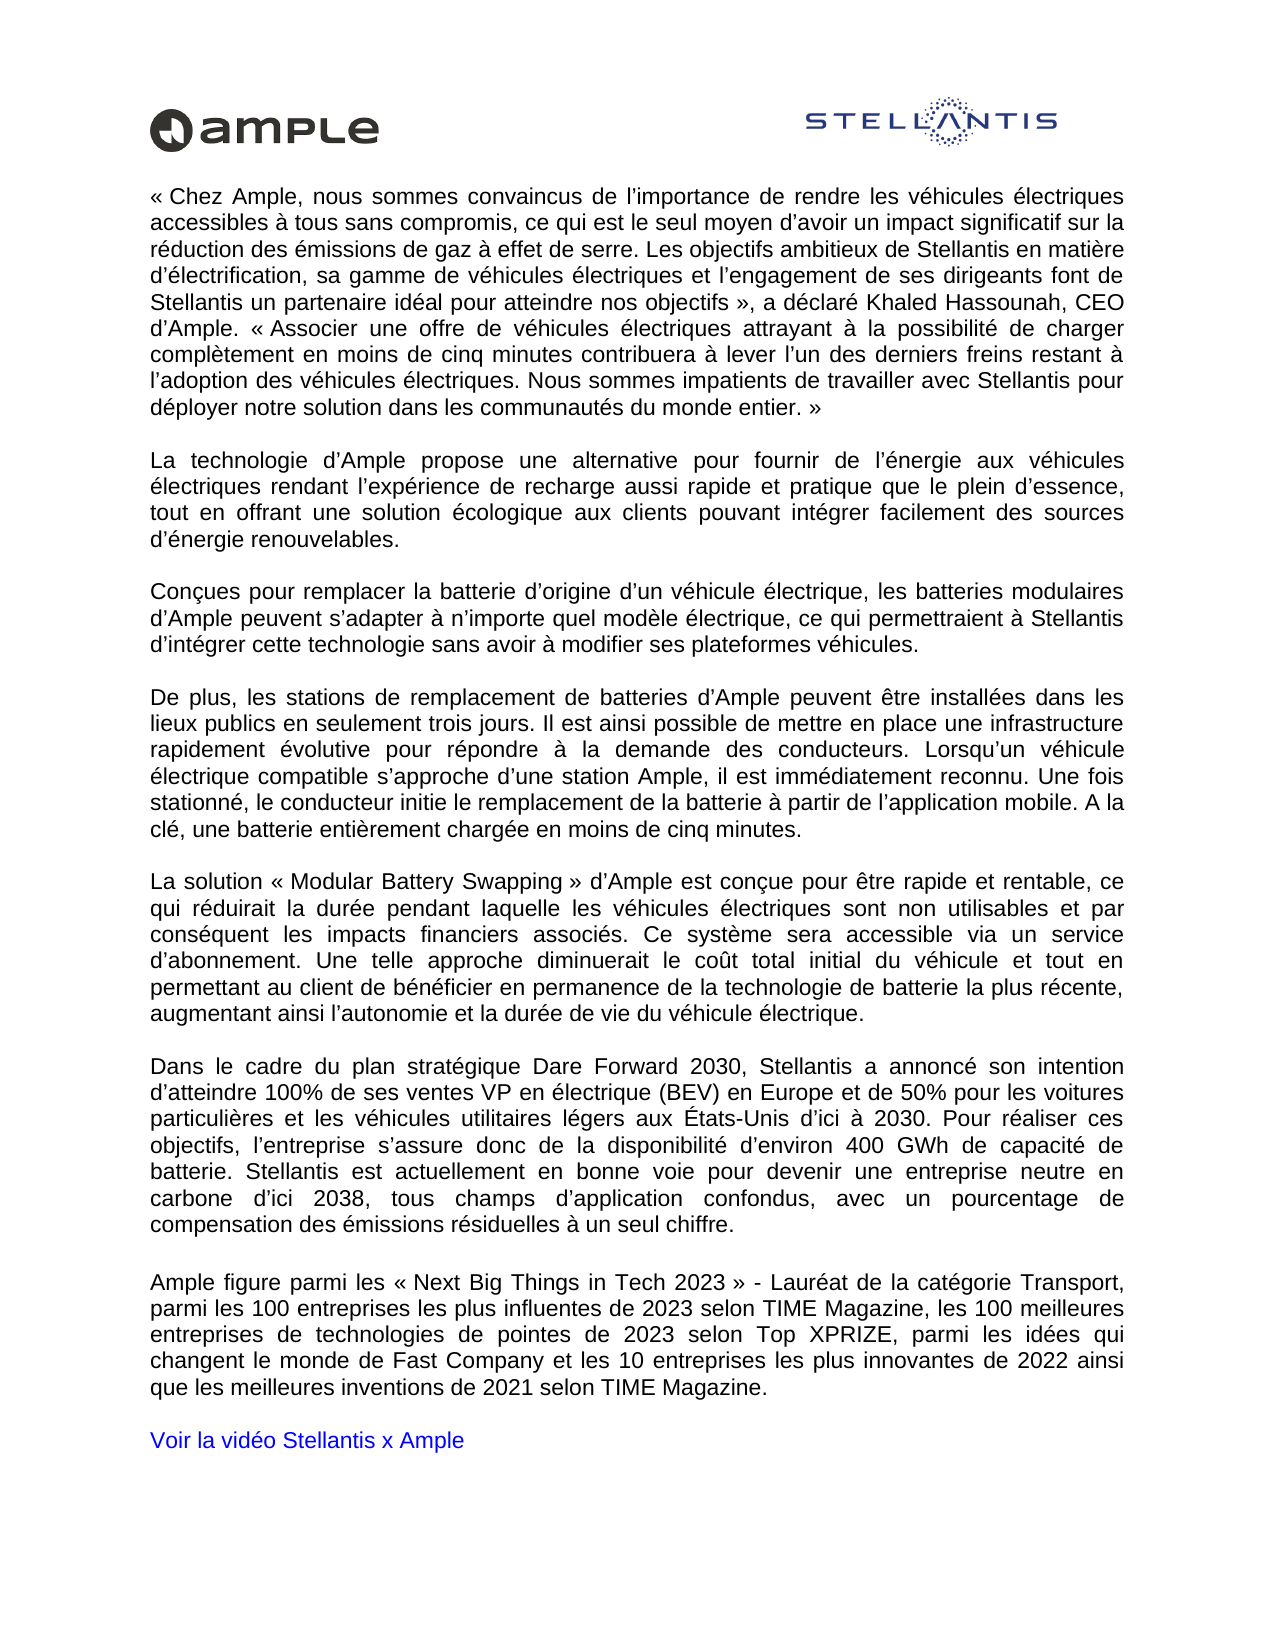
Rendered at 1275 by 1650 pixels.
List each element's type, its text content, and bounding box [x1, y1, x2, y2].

text La technologie d’Ample propose une alternative pour fournir de l’énergie aux véhicules électriques rendant l’expérience de recharge aussi rapide et pratique que le plein d’essence, tout en offrant une solution écologique aux clients pouvant intégrer facilement des sources d’énergie renouvelables. [150, 447, 1125, 552]
text De plus, les stations de remplacement de batteries d’Ample peuvent être installées dans les lieux publics en seulement trois jours. Il est ainsi possible de mettre en place une infrastructure rapidement évolutive pour répondre à la demande des conducteurs. Lorsqu’un véhicule électrique compatible s’approche d’une station Ample, il est immédiatement reconnu. Une fois stationné, le conducteur initie le remplacement de la batterie à partir de l’application mobile. A la clé, une batterie entièrement chargée en moins de cinq minutes. [150, 684, 1125, 842]
text Conçues pour remplacer la batterie d’origine d’un véhicule électrique, les batteries modulaires d’Ample peuvent s’adapter à n’importe quel modèle électrique, ce qui permettraient à Stellantis d’intégrer cette technologie sans avoir à modifier ses plateformes véhicules. [150, 578, 1125, 657]
text Ample figure parmi les « Next Big Things in Tech 2023 » - Lauréat de la catégorie Transport, parmi les 100 entreprises les plus influentes de 2023 selon TIME Magazine, les 100 meilleures entreprises de technologies de pointes de 2023 selon Top XPRIZE, parmi les idées qui changent le monde de Fast Company et les 10 entreprises les plus innovantes de 2022 ainsi que les meilleures inventions de 2021 selon TIME Magazine. [150, 1268, 1125, 1400]
picture [786, 75, 1076, 152]
picture [150, 109, 379, 152]
text Dans le cadre du plan stratégique Dare Forward 2030, Stellantis a annoncé son intention d’atteindre 100% de ses ventes VP en électrique (BEV) en Europe et de 50% pour les voitures particulières et les véhicules utilitaires légers aux États-Unis d’ici à 2030. Pour réaliser ces objectifs, l’entreprise s’assure donc de la disponibilité d’environ 400 GWh de capacité de batterie. Stellantis est actuellement en bonne voie pour devenir une entreprise neutre en carbone d’ici 2038, tous champs d’application confondus, avec un pourcentage de compensation des émissions résiduelles à un seul chiffre. [150, 1053, 1125, 1237]
text « Chez Ample, nous sommes convaincus de l’importance de rendre les véhicules électriques accessibles à tous sans compromis, ce qui est le seul moyen d’avoir un impact significatif sur la réduction des émissions de gaz à effet de serre. Les objectifs ambitieux de Stellantis en matière d’électrification, sa gamme de véhicules électriques et l’engagement de ses dirigeants font de Stellantis un partenaire idéal pour atteindre nos objectifs », a déclaré Khaled Hassounah, CEO d’Ample. « Associer une offre de véhicules électriques attrayant à la possibilité de charger complètement en moins de cinq minutes contribuera à lever l’un des derniers freins restant à l’adoption des véhicules électriques. Nous sommes impatients de travailler avec Stellantis pour déployer notre solution dans les communautés du monde entier. » [150, 183, 1125, 420]
text La solution « Modular Battery Swapping » d’Ample est conçue pour être rapide et rentable, ce qui réduirait la durée pendant laquelle les véhicules électriques sont non utilisables et par conséquent les impacts financiers associés. Ce système sera accessible via un service d’abonnement. Une telle approche diminuerait le coût total initial du véhicule et tout en permettant au client de bénéficier en permanence de la technologie de batterie la plus récente, augmentant ainsi l’autonomie et la durée de vie du véhicule électrique. [150, 868, 1125, 1026]
text Voir la vidéo Stellantis x Ample [150, 1427, 1125, 1453]
